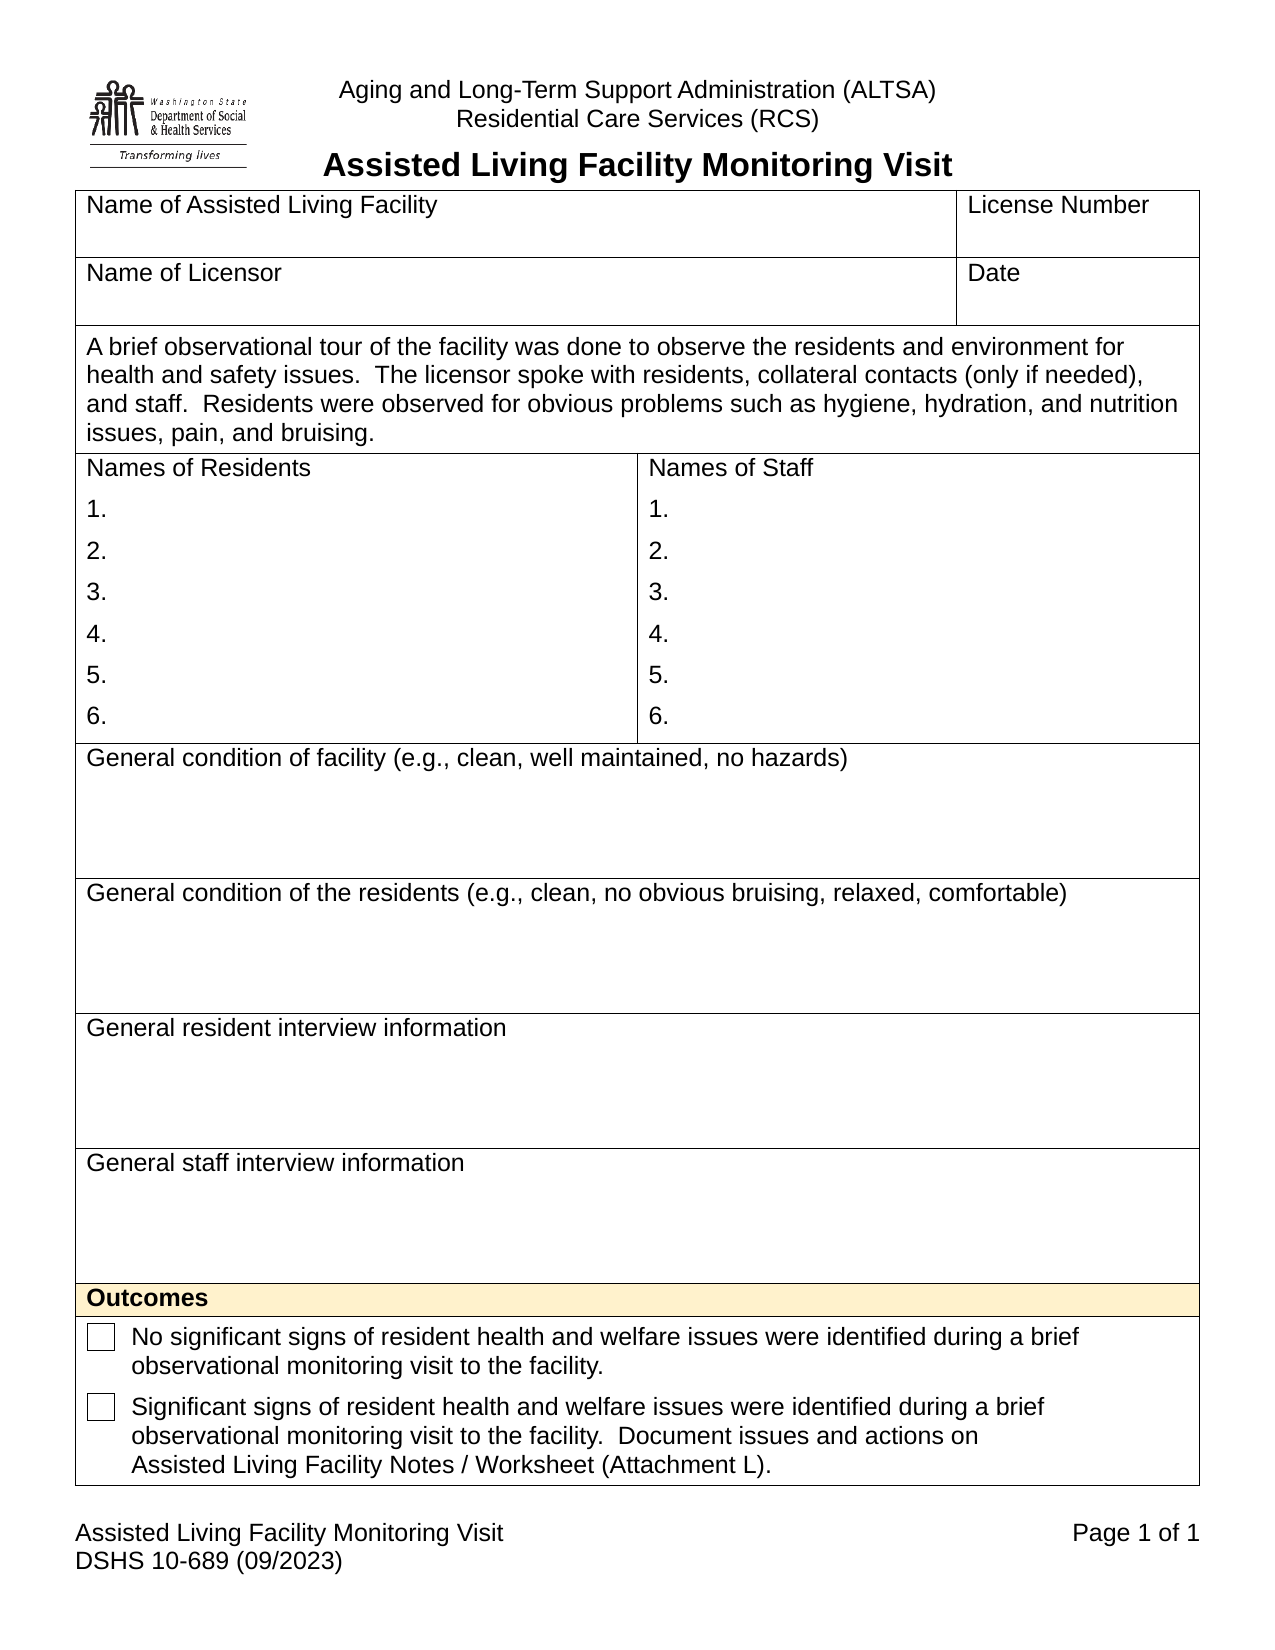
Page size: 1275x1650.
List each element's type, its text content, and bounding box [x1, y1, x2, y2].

table_cell Name of Assisted Living Facility [76, 191, 956, 257]
picture [86, 75, 249, 169]
table_cell Names of Staff [638, 454, 1199, 743]
table_cell General staff interview information [76, 1149, 1199, 1283]
table_cell General condition of facility (e.g., clean, well maintained, no hazards) [76, 744, 1199, 878]
table_cell No significant signs of resident health and welfare issues were identified during a brief observational monitoring visit to the facility. Significant signs of resident health and welfare issues were identified during a brief observational monitoring visit to the facility. Document issues and actions on Assisted Living Facility Notes / Worksheet (Attachment L). [76, 1317, 1199, 1485]
table_cell Names of Residents [76, 454, 637, 743]
table_cell Outcomes [76, 1284, 1199, 1316]
table_cell A brief observational tour of the facility was done to observe the residents and environment for health and safety issues. The licensor spoke with residents, collateral contacts (only if needed), and staff. Residents were observed for obvious problems such as hygiene, hydration, and nutrition issues, pain, and bruising. [76, 326, 1199, 453]
table_cell General condition of the residents (e.g., clean, no obvious bruising, relaxed, comfortable) [76, 879, 1199, 1013]
table_cell General resident interview information [76, 1014, 1199, 1148]
table_header [75, 75, 272, 190]
table_cell Date [957, 258, 1199, 325]
table_header Aging and Long-Term Support Administration (ALTSA) Residential Care Services (RCS) Assisted Living Facility Monitoring Visit [272, 75, 1199, 190]
table_cell Name of Licensor [76, 258, 956, 325]
table_cell License Number [957, 191, 1199, 257]
